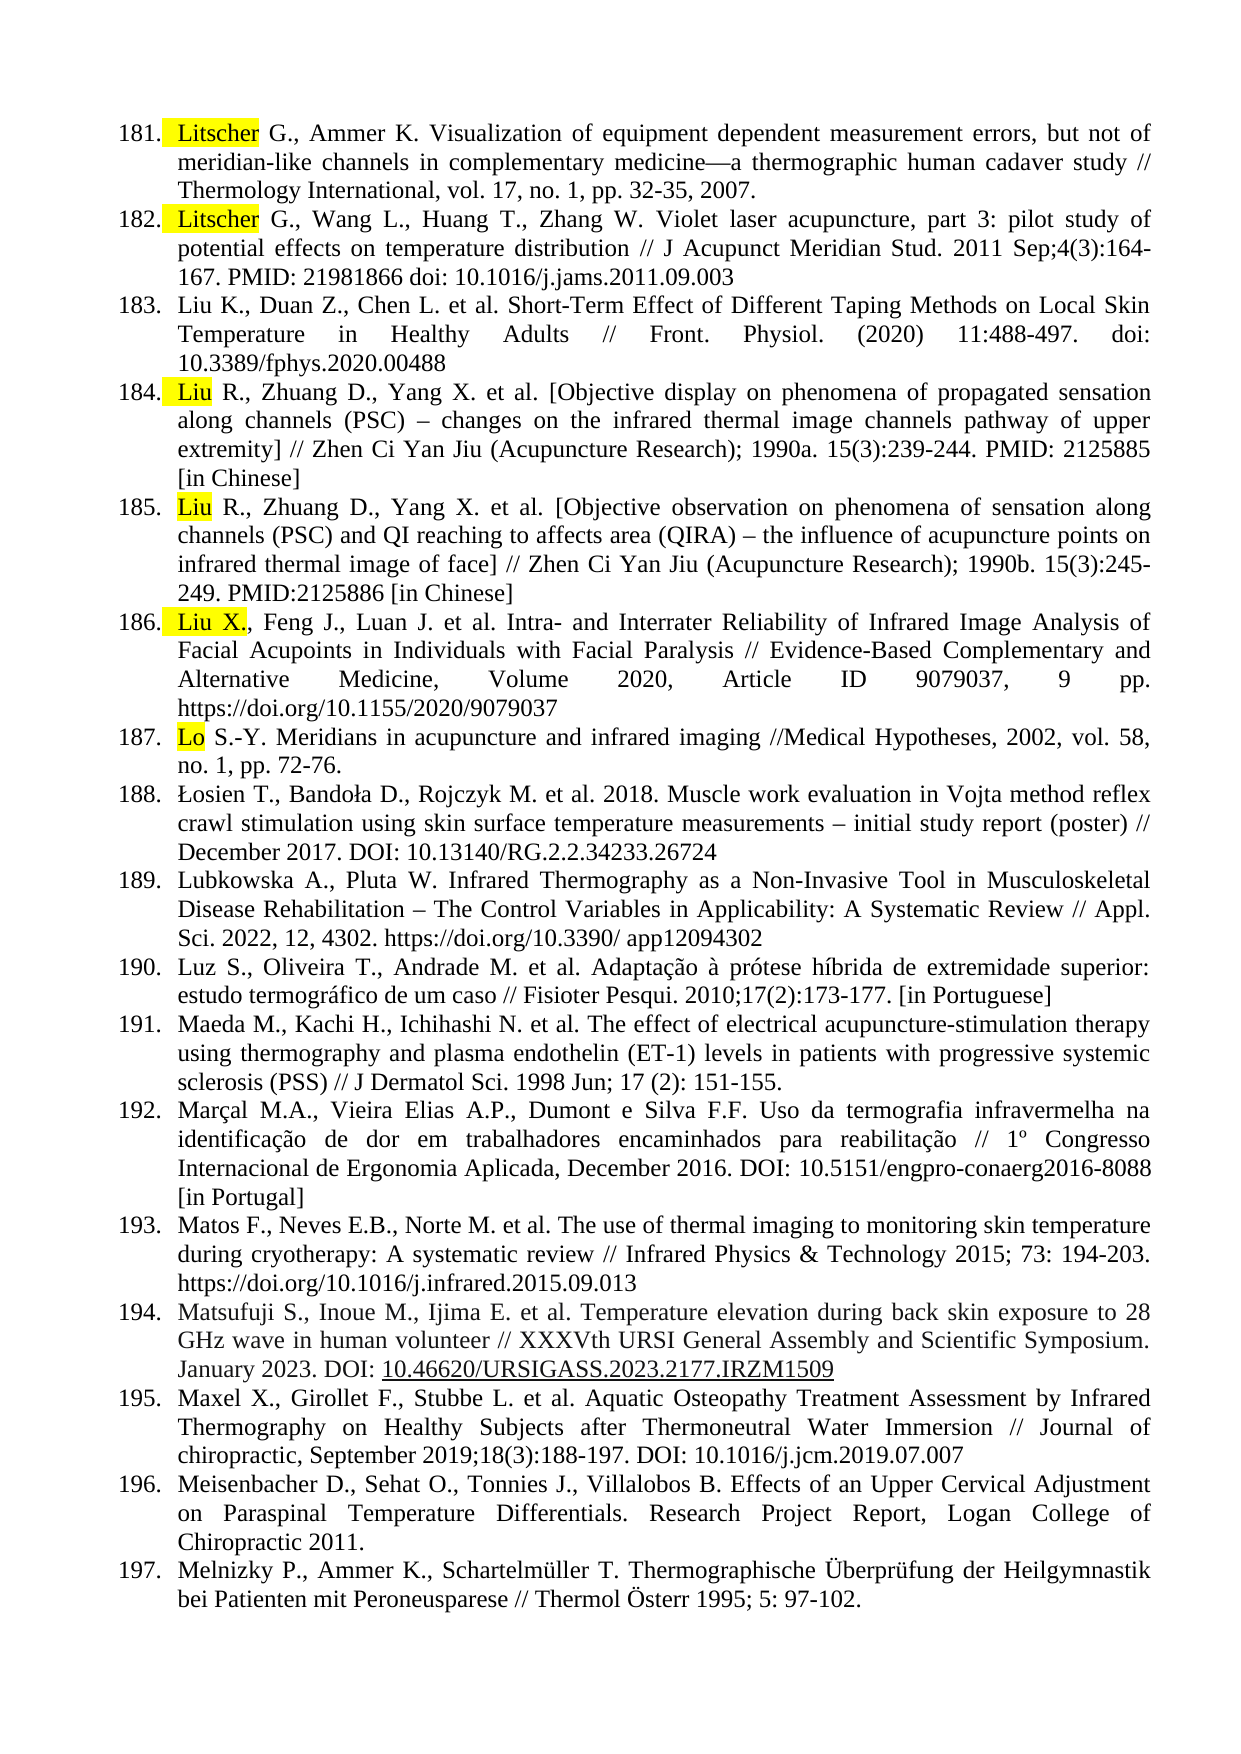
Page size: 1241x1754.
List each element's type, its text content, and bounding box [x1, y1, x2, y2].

list Liu R., Zhuang D., Yang X. et al. [Objective display on phenomena of propagated sensation along channels (PSC) – changes on the infrared thermal image channels pathway of upper extremity] // Zhen Ci Yan Jiu (Acupuncture Research); 1990a. 15(3):239-244. PMID: 2125885 [in Chinese] [140, 377, 1152, 492]
list Maeda M., Kachi H., Ichihashi N. et al. The effect of electrical acupuncture-stimulation therapy using thermography and plasma endothelin (ET-1) levels in patients with progressive systemic sclerosis (PSS) // J Dermatol Sci. 1998 Jun; 17 (2): 151-155. [140, 1009, 1152, 1096]
list Liu R., Zhuang D., Yang X. et al. [Objective observation on phenomena of sensation along channels (PSC) and QI reaching to affects area (QIRA) – the influence of acupuncture points on infrared thermal image of face] // Zhen Ci Yan Jiu (Acupuncture Research); 1990b. 15(3):245-249. PMID:2125886 [in Chinese] [140, 492, 1152, 607]
list Marçal M.A., Vieira Elias A.P., Dumont e Silva F.F. Uso da termografia infravermelha na identificação de dor em trabalhadores encaminhados para reabilitação // 1º Congresso Internacional de Ergonomia Aplicada, December 2016. DOI: 10.5151/engpro-conaerg2016-8088 [in Portugal] [140, 1096, 1152, 1211]
list Litscher G., Wang L., Huang T., Zhang W. Violet laser acupuncture, part 3: pilot study of potential effects on temperature distribution // J Acupunct Meridian Stud. 2011 Sep;4(3):164-167. PMID: 21981866 doi: 10.1016/j.jams.2011.09.003 [140, 204, 1152, 291]
list Luz S., Oliveira T., Andrade M. et al. Adaptação à prótese híbrida de extremidade superior: estudo termográfico de um caso // Fisioter Pesqui. 2010;17(2):173-177. [in Portuguese] [140, 952, 1152, 1009]
list Matos F., Neves E.B., Norte M. et al. The use of thermal imaging to monitoring skin temperature during cryotherapy: A systematic review // Infrared Physics & Technology 2015; 73: 194-203. https://doi.org/10.1016/j.infrared.2015.09.013 [140, 1211, 1152, 1297]
list Maxel X., Girollet F., Stubbe L. et al. Aquatic Osteopathy Treatment Assessment by Infrared Thermography on Healthy Subjects after Thermoneutral Water Immersion // Journal of chiropractic, September 2019;18(3):188-197. DOI: 10.1016/j.jcm.2019.07.007 [140, 1383, 1152, 1469]
list Lubkowska A., Pluta W. Infrared Thermography as a Non-Invasive Tool in Musculoskeletal Disease Rehabilitation – The Control Variables in Applicability: A Systematic Review // Appl. Sci. 2022, 12, 4302. https://doi.org/10.3390/ app12094302 [140, 866, 1152, 952]
list Meisenbacher D., Sehat O., Tonnies J., Villalobos B. Effects of an Upper Cervical Adjustment on Paraspinal Temperature Differentials. Research Project Report, Logan College of Chiropractic 2011. [140, 1469, 1152, 1556]
list Łosien T., Bandoła D., Rojczyk M. et al. 2018. Muscle work evaluation in Vojta method reflex crawl stimulation using skin surface temperature measurements – initial study report (poster) // December 2017. DOI: 10.13140/RG.2.2.34233.26724 [140, 779, 1152, 866]
list Matsufuji S., Inoue M., Ijima E. et al. Temperature elevation during back skin exposure to 28 GHz wave in human volunteer // XXXVth URSI General Assembly and Scientific Symposium. January 2023. DOI: 10.46620/URSIGASS.2023.2177.IRZM1509 [140, 1297, 1152, 1383]
list Lo S.-Y. Meridians in acupuncture and infrared imaging //Medical Hypotheses, 2002, vol. 58, no. 1, pp. 72-76. [140, 722, 1152, 779]
list Liu K., Duan Z., Chen L. et al. Short-Term Effect of Different Taping Methods on Local Skin Temperature in Healthy Adults // Front. Physiol. (2020) 11:488-497. doi: 10.3389/fphys.2020.00488 [140, 291, 1152, 377]
list Liu X., Feng J., Luan J. et al. Intra- and Interrater Reliability of Infrared Image Analysis of Facial Acupoints in Individuals with Facial Paralysis // Evidence-Based Complementary and Alternative Medicine, Volume 2020, Article ID 9079037, 9 pp. https://doi.org/10.1155/2020/9079037 [140, 607, 1152, 722]
list Litscher G., Ammer K. Visualization of equipment dependent measurement errors, but not of meridian-like channels in complementary medicine—a thermographic human cadaver study // Thermology International, vol. 17, no. 1, pp. 32-35, 2007. [140, 118, 1152, 204]
list Melnizky P., Ammer K., Schartelmüller T. Thermographische Überprüfung der Heilgymnastik bei Patienten mit Peroneusparese // Thermol Österr 1995; 5: 97-102. [140, 1556, 1152, 1613]
